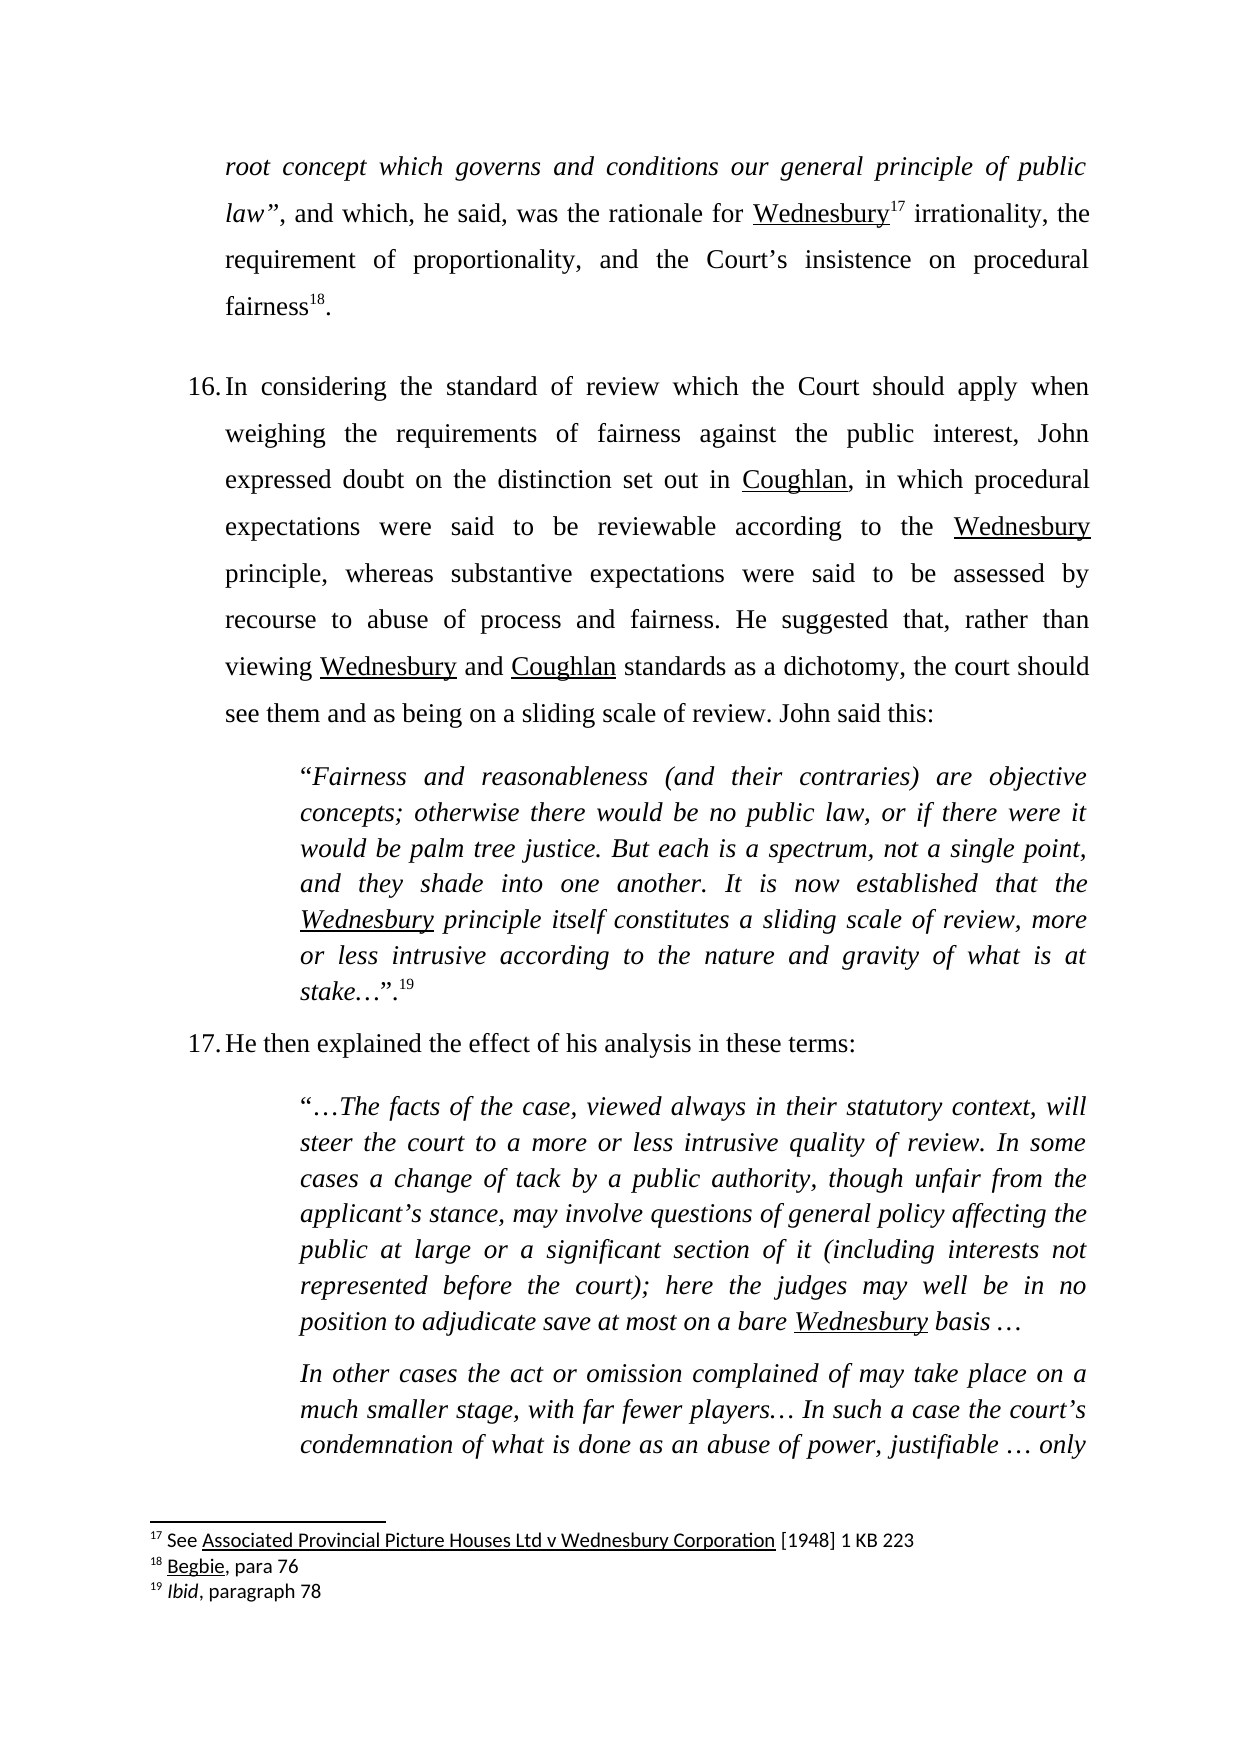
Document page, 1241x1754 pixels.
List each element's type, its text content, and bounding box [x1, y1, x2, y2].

list In considering the standard of review which the Court should apply when weighing the requirements of fairness against the public interest, John expressed doubt on the distinction set out in Coughlan, in which procedural expectations were said to be reviewable according to the Wednesbury principle, whereas substantive expectations were said to be assessed by recourse to abuse of process and fairness. He suggested that, rather than viewing Wednesbury and Coughlan standards as a dichotomy, the court should see them and as being on a sliding scale of review. John said this: [187, 370, 1090, 728]
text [300, 1357, 1090, 1460]
text “…The facts of the case, viewed always in their statutory context, will steer the court to a more or less intrusive quality of review. In some cases a change of tack by a public authority, though unfair from the applicant’s stance, may involve questions of general policy affecting the public at large or a significant section of it (including interests not represented before the court); here the judges may well be in no position to adjudicate save at most on a bare Wednesbury basis … [300, 1090, 1090, 1336]
list He then explained the effect of his analysis in these terms: [187, 1027, 1090, 1058]
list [187, 150, 1090, 321]
text “Fairness and reasonableness (and their contraries) are objective concepts; otherwise there would be no public law, or if there were it would be palm tree justice. But each is a spectrum, not a single point, and they shade into one another. It is now established that the Wednesbury principle itself constitutes a sliding scale of review, more or less intrusive according to the nature and gravity of what is at stake…”. [300, 760, 1090, 1006]
